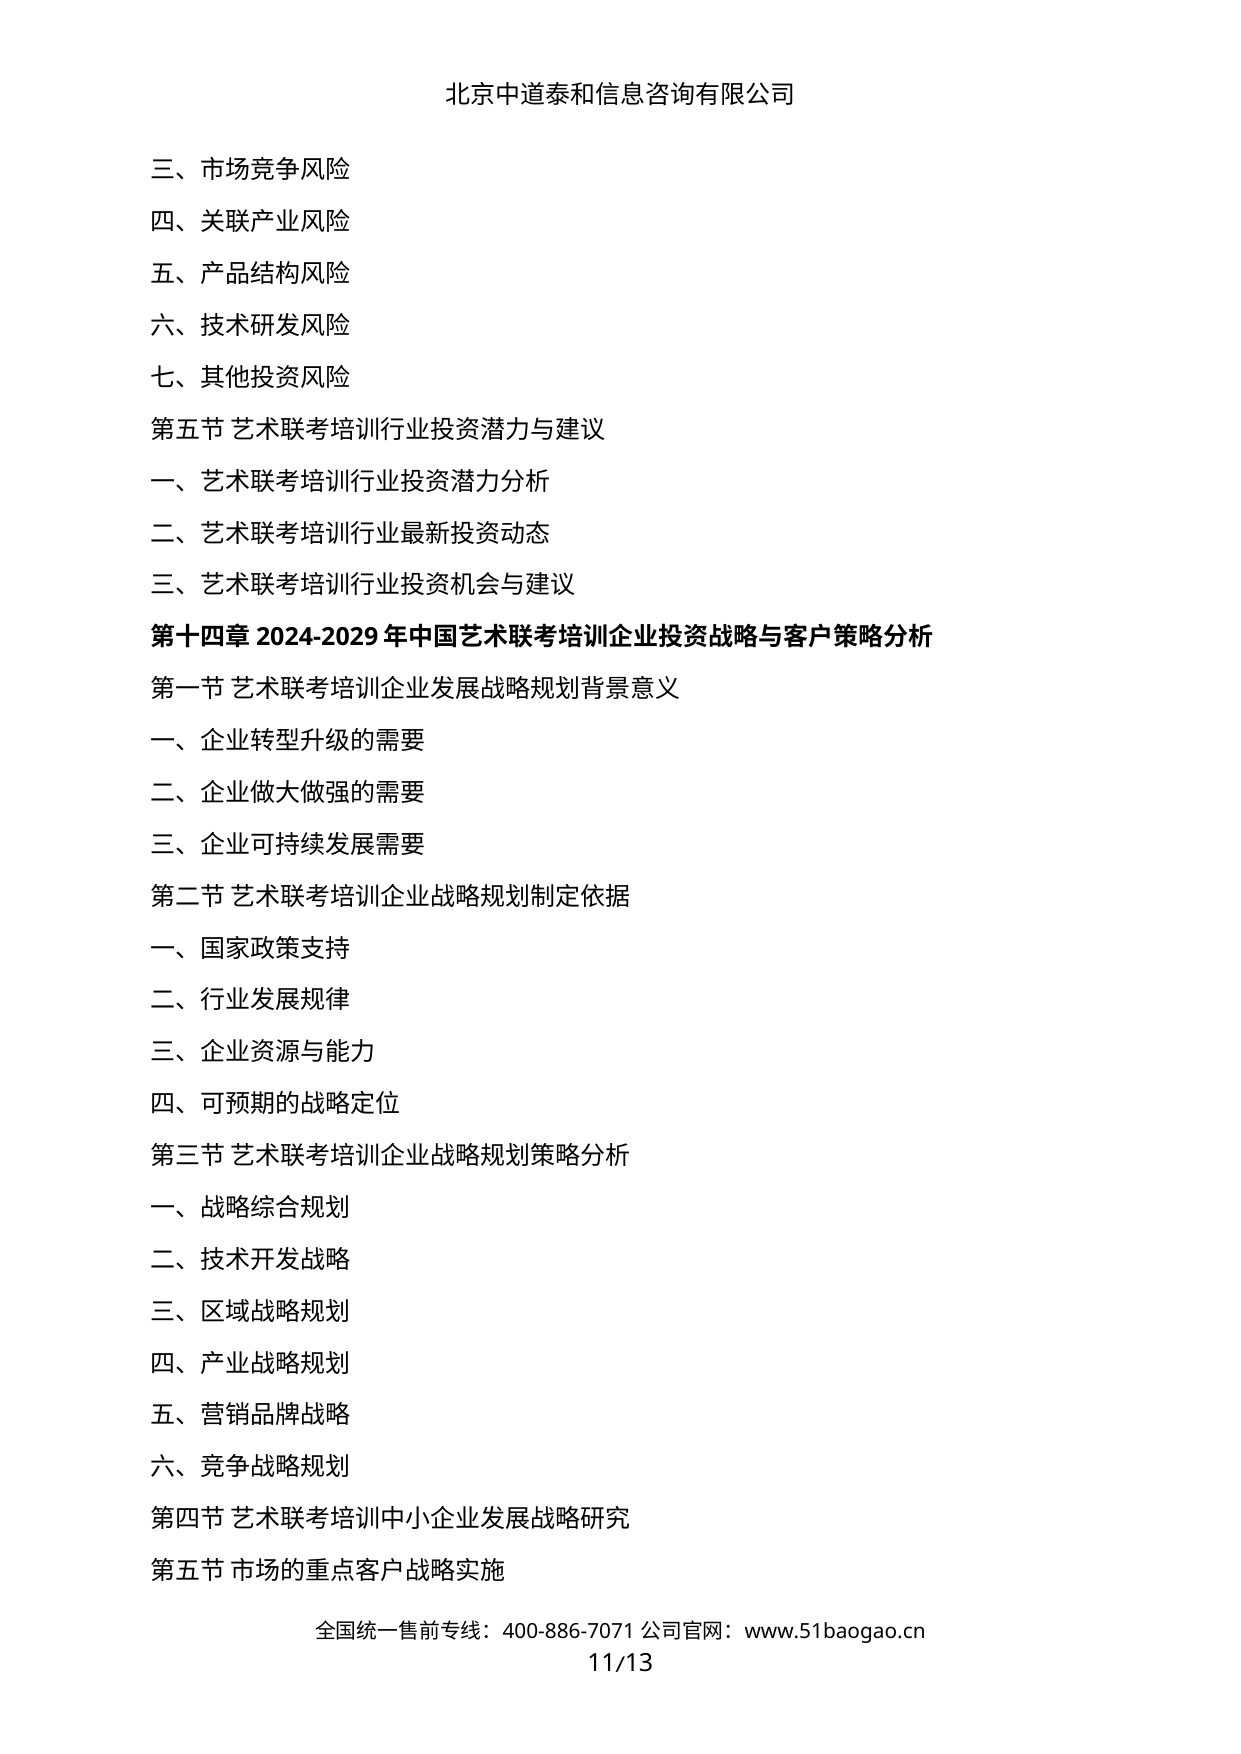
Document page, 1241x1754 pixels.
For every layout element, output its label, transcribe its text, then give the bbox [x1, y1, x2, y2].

text 第十四章 2024-2029年中国艺术联考培训企业投资战略与客户策略分析 [150, 617, 1090, 653]
text 第五节 艺术联考培训行业投资潜力与建议 [150, 409, 1090, 446]
text 第五节 市场的重点客户战略实施 [150, 1551, 1090, 1587]
text 第三节 艺术联考培训企业战略规划策略分析 [150, 1136, 1090, 1172]
text 三、区域战略规划 [150, 1291, 1090, 1327]
text 六、竞争战略规划 [150, 1447, 1090, 1483]
text 第一节 艺术联考培训企业发展战略规划背景意义 [150, 669, 1090, 705]
text 一、艺术联考培训行业投资潜力分析 [150, 461, 1090, 497]
text 三、企业资源与能力 [150, 1032, 1090, 1068]
text 一、国家政策支持 [150, 928, 1090, 964]
text 二、技术开发战略 [150, 1239, 1090, 1276]
text 二、行业发展规律 [150, 980, 1090, 1016]
text 二、艺术联考培训行业最新投资动态 [150, 513, 1090, 549]
text 四、产业战略规划 [150, 1343, 1090, 1379]
text 四、关联产业风险 [150, 202, 1090, 238]
text 五、营销品牌战略 [150, 1395, 1090, 1431]
text 三、企业可持续发展需要 [150, 824, 1090, 861]
text 三、市场竞争风险 [150, 150, 1090, 186]
text 四、可预期的战略定位 [150, 1084, 1090, 1120]
text 六、技术研发风险 [150, 306, 1090, 342]
text 二、企业做大做强的需要 [150, 772, 1090, 809]
text 一、战略综合规划 [150, 1187, 1090, 1224]
text 第二节 艺术联考培训企业战略规划制定依据 [150, 876, 1090, 912]
text 第四节 艺术联考培训中小企业发展战略研究 [150, 1499, 1090, 1535]
text 五、产品结构风险 [150, 254, 1090, 290]
text 一、企业转型升级的需要 [150, 721, 1090, 757]
text 七、其他投资风险 [150, 357, 1090, 394]
text 三、艺术联考培训行业投资机会与建议 [150, 565, 1090, 601]
